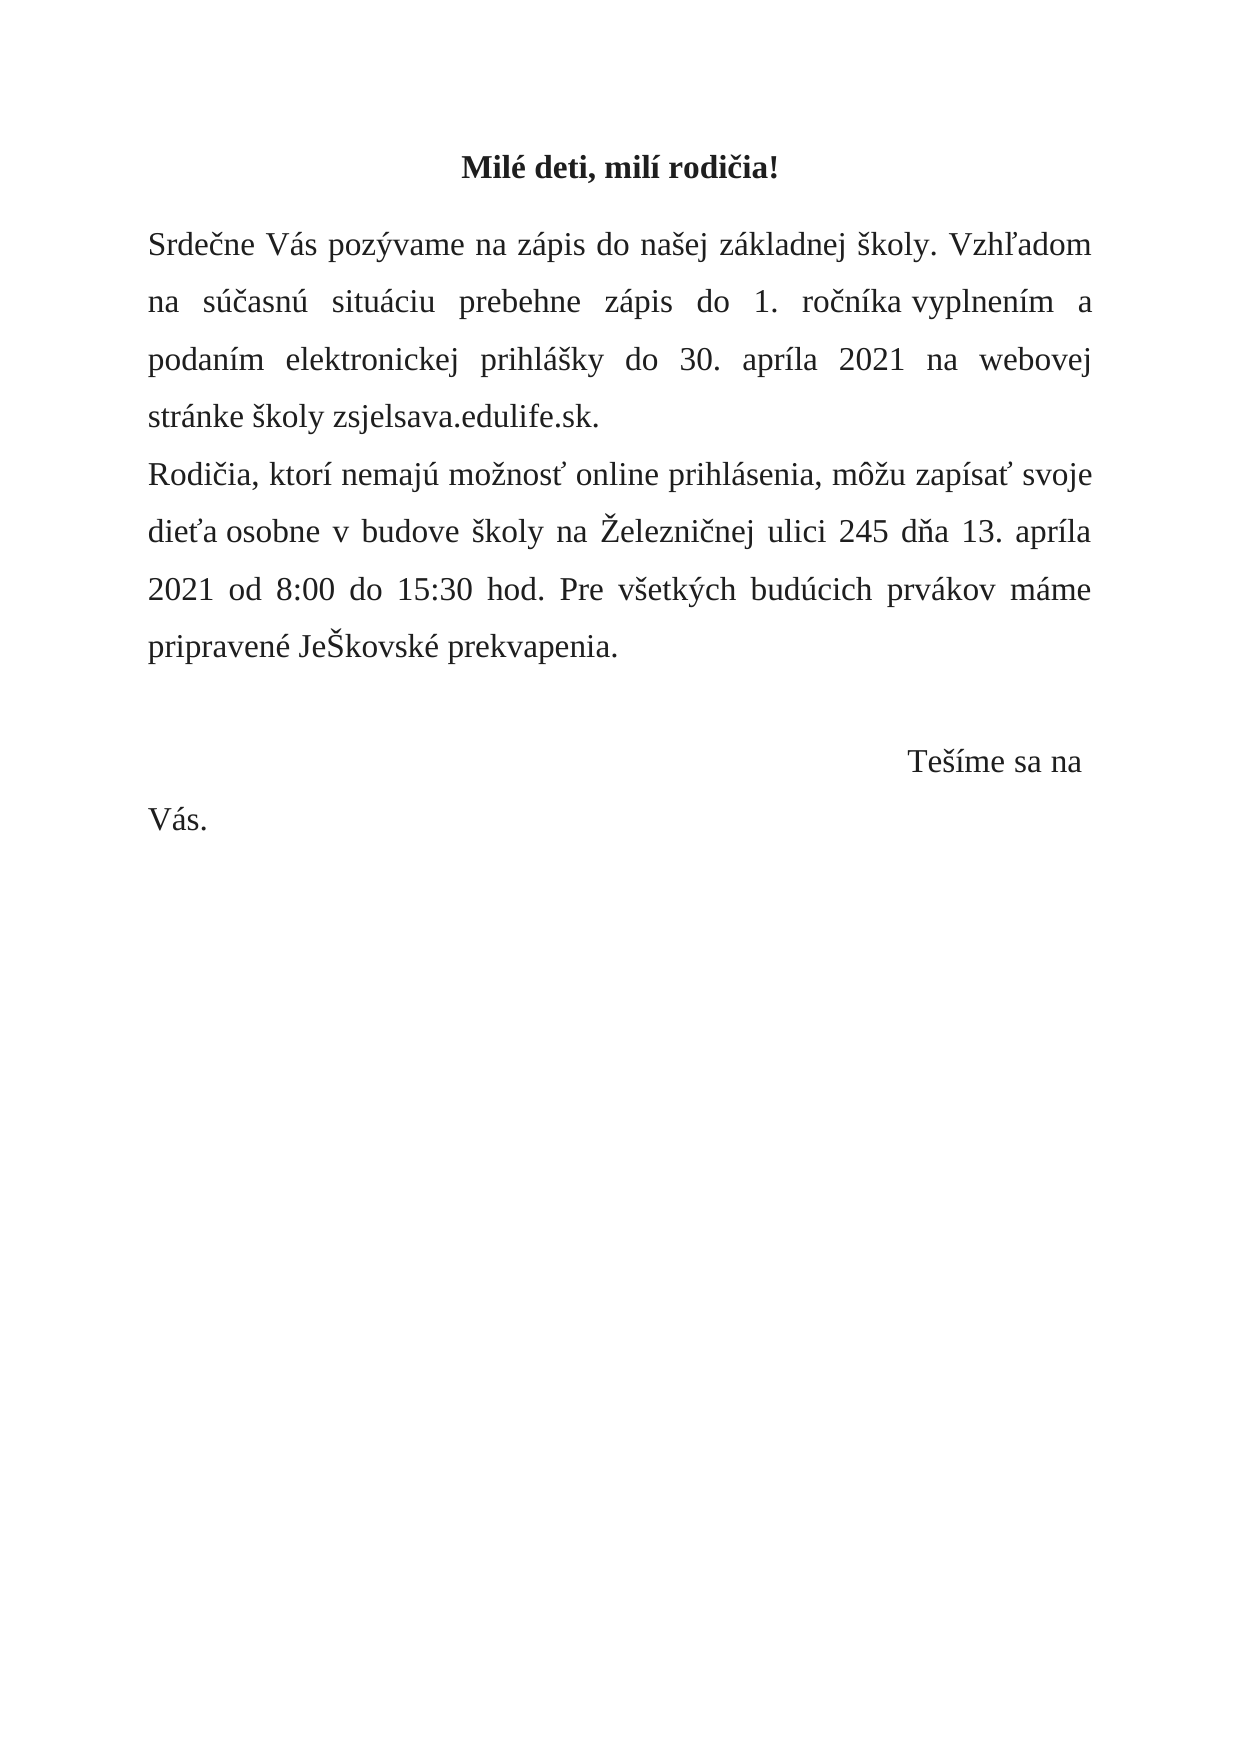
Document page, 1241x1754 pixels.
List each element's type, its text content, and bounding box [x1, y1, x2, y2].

text Srdečne Vás pozývame na zápis do našej základnej školy. Vzhľadom na súčasnú situáciu prebehne zápis do 1. ročníka vyplnením a podaním elektronickej prihlášky do 30. apríla 2021 na webovej stránke školy zsjelsava.edulife.sk. [148, 224, 1093, 435]
text Rodičia, ktorí nemajú možnosť online prihlásenia, môžu zapísať svoje dieťa osobne v budove školy na Železničnej ulici 245 dňa 13. apríla 2021 od 8:00 do 15:30 hod. Pre všetkých budúcich prvákov máme pripravené JeŠkovské prekvapenia. [148, 454, 1093, 665]
text Tešíme sa na Vás. [148, 742, 1093, 838]
text Milé deti, milí rodičia! [148, 148, 1093, 186]
